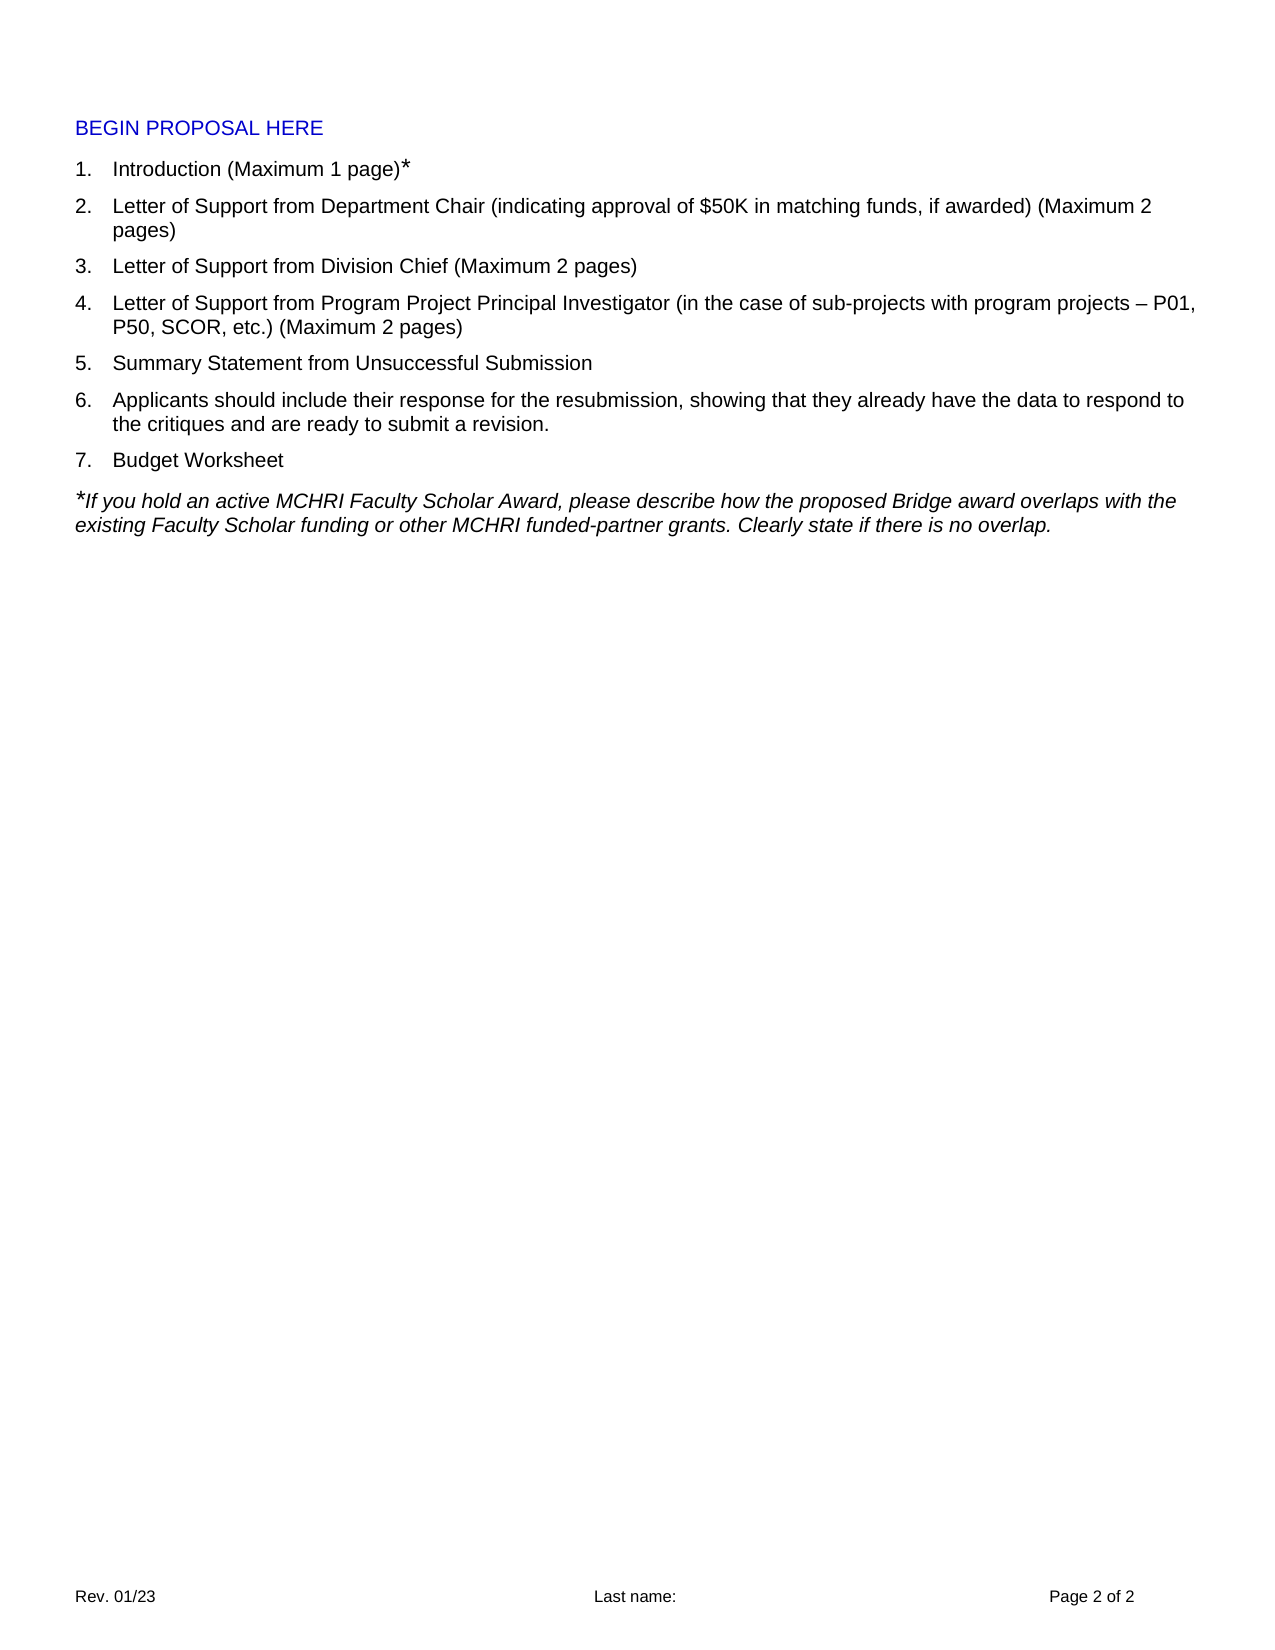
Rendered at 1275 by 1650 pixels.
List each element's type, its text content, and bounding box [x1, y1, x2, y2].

text BEGIN PROPOSAL HERE [75, 116, 1200, 140]
list Letter of Support from Department Chair (indicating approval of $50K in matching funds, if awarded) (Maximum 2 pages) [75, 194, 1200, 242]
list Applicants should include their response for the resubmission, showing that they already have the data to respond to the critiques and are ready to submit a revision. [75, 388, 1200, 436]
list Budget Worksheet [75, 448, 1200, 472]
list Letter of Support from Program Project Principal Investigator (in the case of sub-projects with program projects – P01, P50, SCOR, etc.) (Maximum 2 pages) [75, 291, 1200, 339]
text *If you hold an active MCHRI Faculty Scholar Award, please describe how the proposed Bridge award overlaps with the existing Faculty Scholar funding or other MCHRI funded-partner grants. Clearly state if there is no overlap. [75, 484, 1200, 537]
list Letter of Support from Division Chief (Maximum 2 pages) [75, 254, 1200, 278]
list Introduction (Maximum 1 page)* [75, 153, 1200, 181]
list Summary Statement from Unsuccessful Submission [75, 351, 1200, 375]
